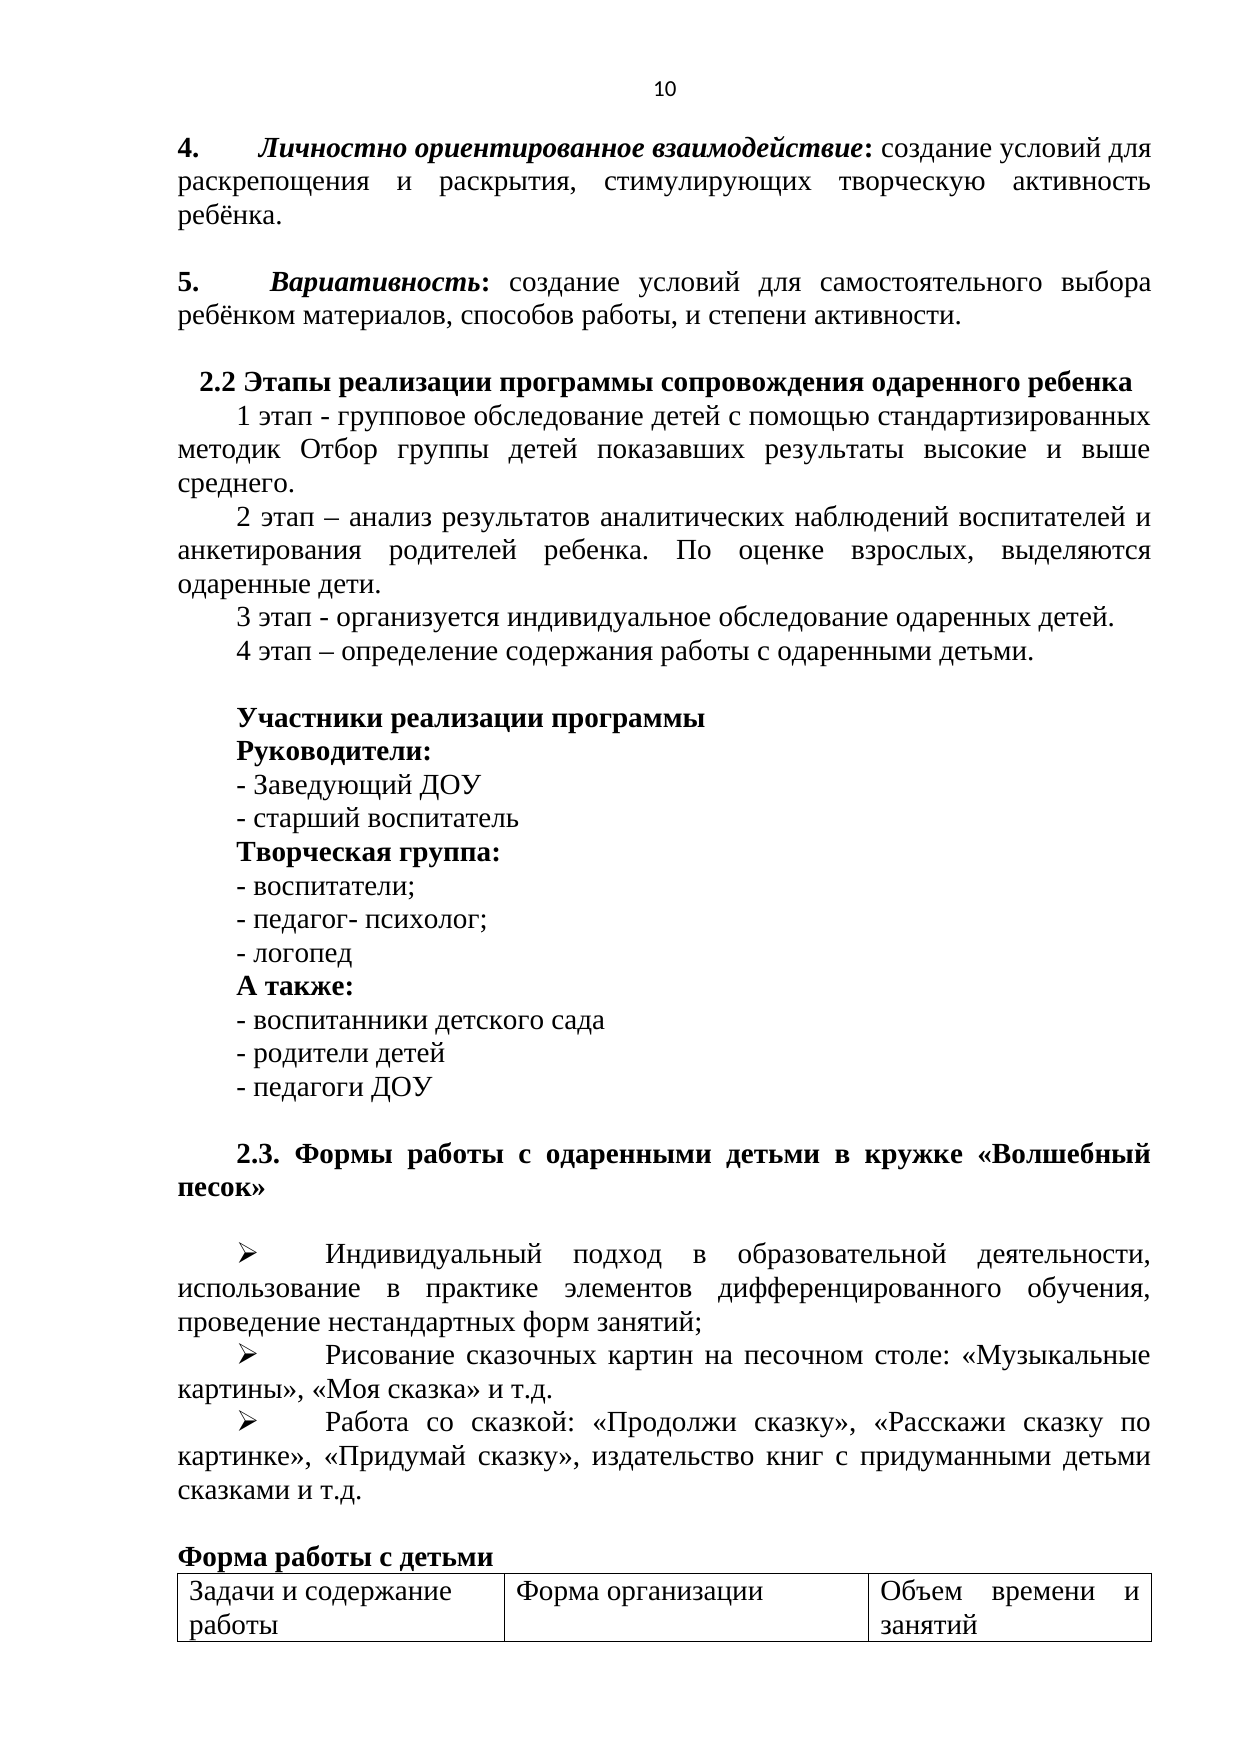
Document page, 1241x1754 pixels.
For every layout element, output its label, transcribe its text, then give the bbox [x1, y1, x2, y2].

text 2.3. Формы работы с одаренными детьми в кружке «Волшебный песок» [177, 1136, 1152, 1203]
text - логопед [177, 935, 1152, 968]
list Работа со сказкой: «Продолжи сказку», «Расскажи сказку по картинке», «Придумай сказку», издательство книг с придуманными детьми сказками и т.д. [177, 1404, 1152, 1505]
table_header Задачи и содержание работы [178, 1574, 504, 1641]
text - воспитанники детского сада [177, 1002, 1152, 1035]
text 2 этап – анализ результатов аналитических наблюдений воспитателей и анкетирования родителей ребенка. По оценке взрослых, выделяются одаренные дети. [177, 499, 1152, 599]
list Вариативность: создание условий для самостоятельного выбора ребёнком материалов, способов работы, и степени активности. [177, 264, 1152, 331]
text - педагог- психолог; [177, 901, 1152, 935]
table_header Объем времени и занятий [869, 1574, 1151, 1641]
text - воспитатели; [177, 868, 1152, 901]
list Индивидуальный подход в образовательной деятельности, использование в практике элементов дифференцированного обучения, проведение нестандартных форм занятий; [177, 1237, 1152, 1337]
text Творческая группа: [177, 834, 1152, 868]
table_header Форма организации [505, 1574, 868, 1641]
list Рисование сказочных картин на песочном столе: «Музыкальные картины», «Моя сказка» и т.д. [177, 1337, 1152, 1404]
text 2.2 Этапы реализации программы сопровождения одаренного ребенка [177, 364, 1152, 398]
text А также: [177, 968, 1152, 1002]
text 1 этап - групповое обследование детей с помощью стандартизированных методик Отбор группы детей показавших результаты высокие и выше среднего. [177, 398, 1152, 499]
text Форма работы с детьми [177, 1539, 1152, 1572]
text - Заведующий ДОУ [177, 767, 1152, 801]
text Руководители: [177, 733, 1152, 767]
text 4 этап – определение содержания работы с одаренными детьми. [177, 633, 1152, 666]
text - старший воспитатель [177, 801, 1152, 834]
text 3 этап - организуется индивидуальное обследование одаренных детей. [177, 599, 1152, 633]
text Участники реализации программы [177, 700, 1152, 733]
text - родители детей [177, 1035, 1152, 1069]
list Личностно ориентированное взаимодействие: создание условий для раскрепощения и раскрытия, стимулирующих творческую активность ребёнка. [177, 130, 1152, 230]
text - педагоги ДОУ [177, 1069, 1152, 1102]
